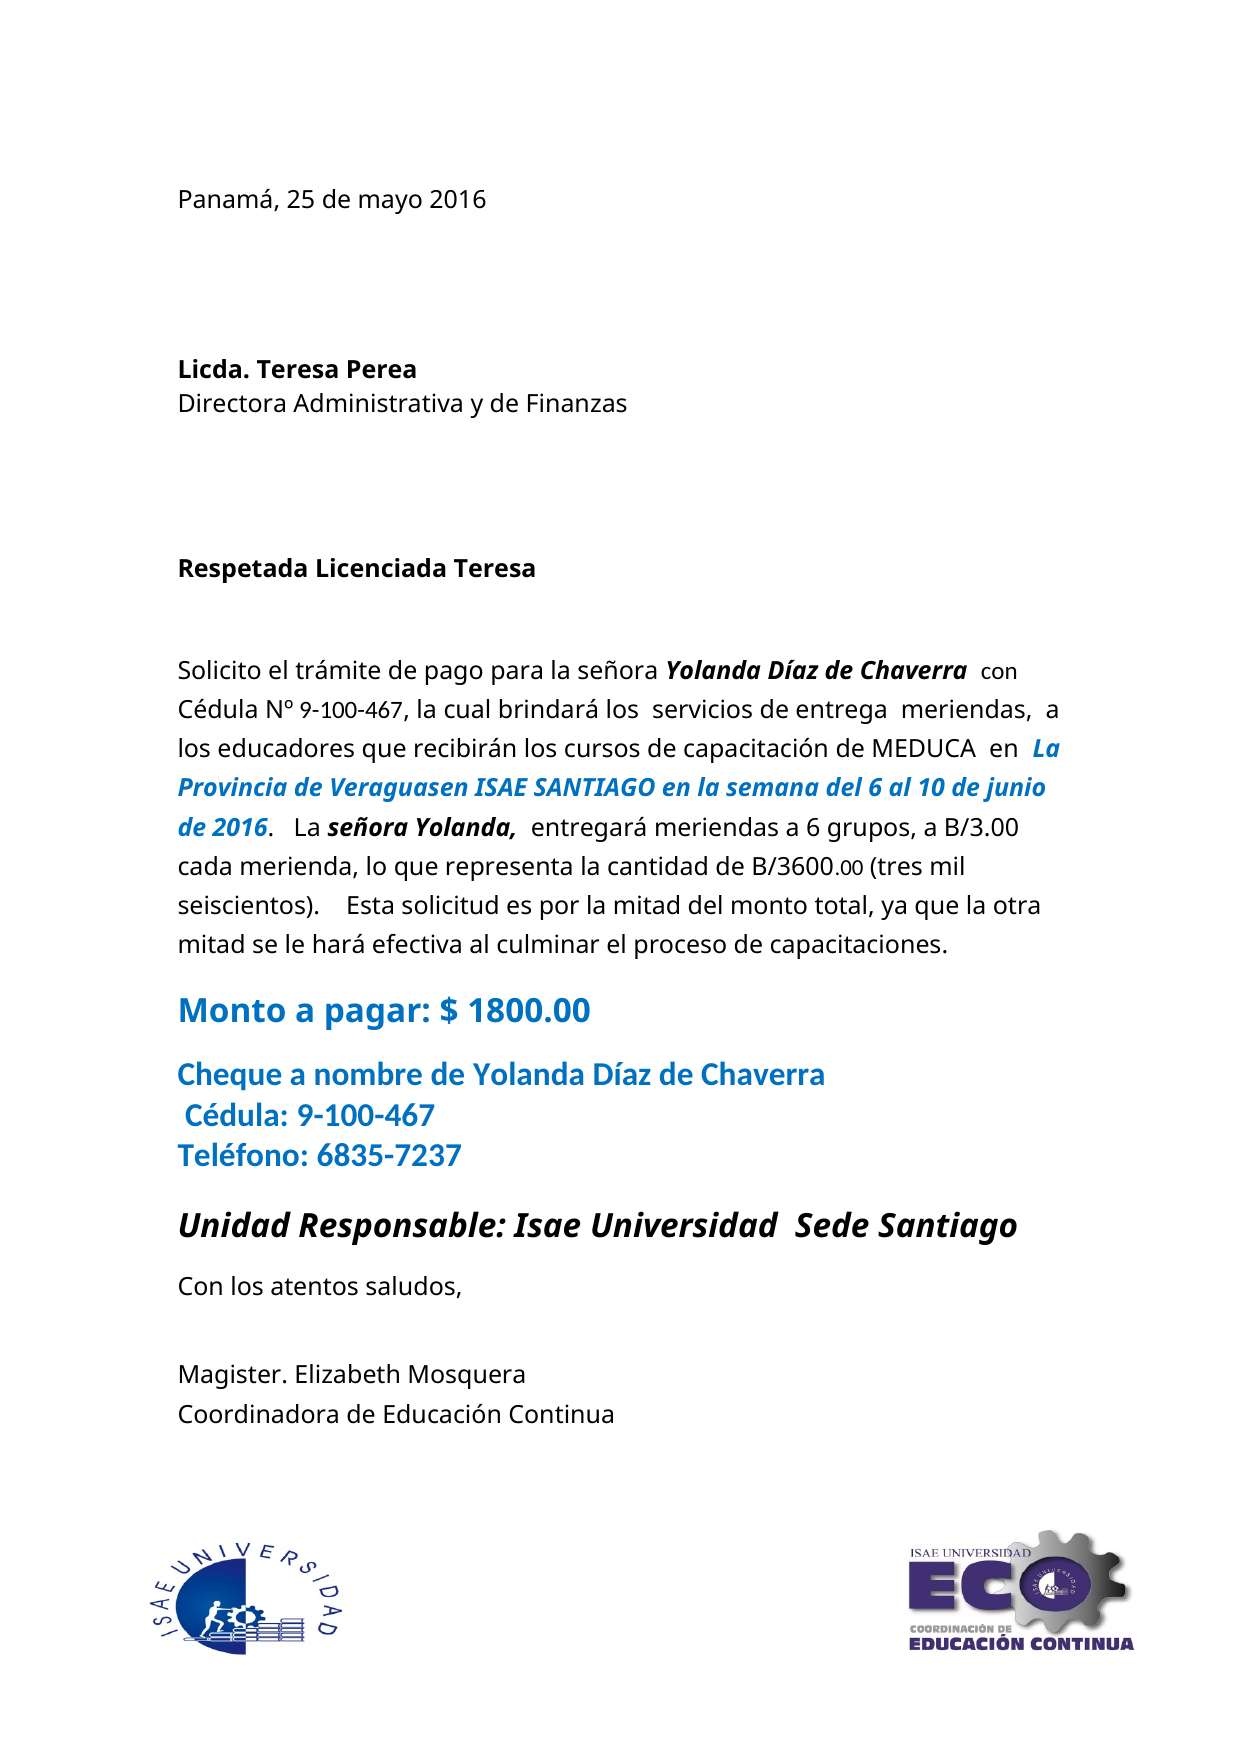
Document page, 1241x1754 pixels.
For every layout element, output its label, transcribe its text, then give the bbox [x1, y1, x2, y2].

text Unidad Responsable: Isae Universidad Sede Santiago [177, 1202, 1063, 1247]
text Respetada Licenciada Teresa [177, 550, 1063, 584]
text Panamá, 25 de mayo 2016 [177, 182, 1063, 216]
text Cédula: 9-100-467 [177, 1094, 1063, 1134]
picture [140, 1525, 350, 1672]
picture [903, 1525, 1143, 1657]
text Directora Administrativa y de Finanzas [177, 386, 1063, 420]
text Licda. Teresa Perea [177, 352, 1063, 386]
text Con los atentos saludos, [177, 1268, 1063, 1302]
text Magister. Elizabeth Mosquera [177, 1357, 1063, 1391]
text Monto a pagar: $ 1800.00 [177, 987, 1063, 1032]
text Teléfono: 6835-7237 [177, 1134, 1063, 1175]
text Coordinadora de Educación Continua [177, 1396, 1063, 1430]
text Solicito el trámite de pago para la señora Yolanda Díaz de Chaverra con Cédula Nº 9-100-467, la cual brindará los servicios de entrega meriendas, a los educadores que recibirán los cursos de capacitación de MEDUCA en La Provincia de Veraguasen ISAE SANTIAGO en la semana del 6 al 10 de junio de 2016. La señora Yolanda, entregará meriendas a 6 grupos, a B/3.00 cada merienda, lo que representa la cantidad de B/3600.00 (tres mil seiscientos). Esta solicitud es por la mitad del monto total, ya que la otra mitad se le hará efectiva al culminar el proceso de capacitaciones. [177, 652, 1063, 961]
text Cheque a nombre de Yolanda Díaz de Chaverra [177, 1053, 1063, 1094]
